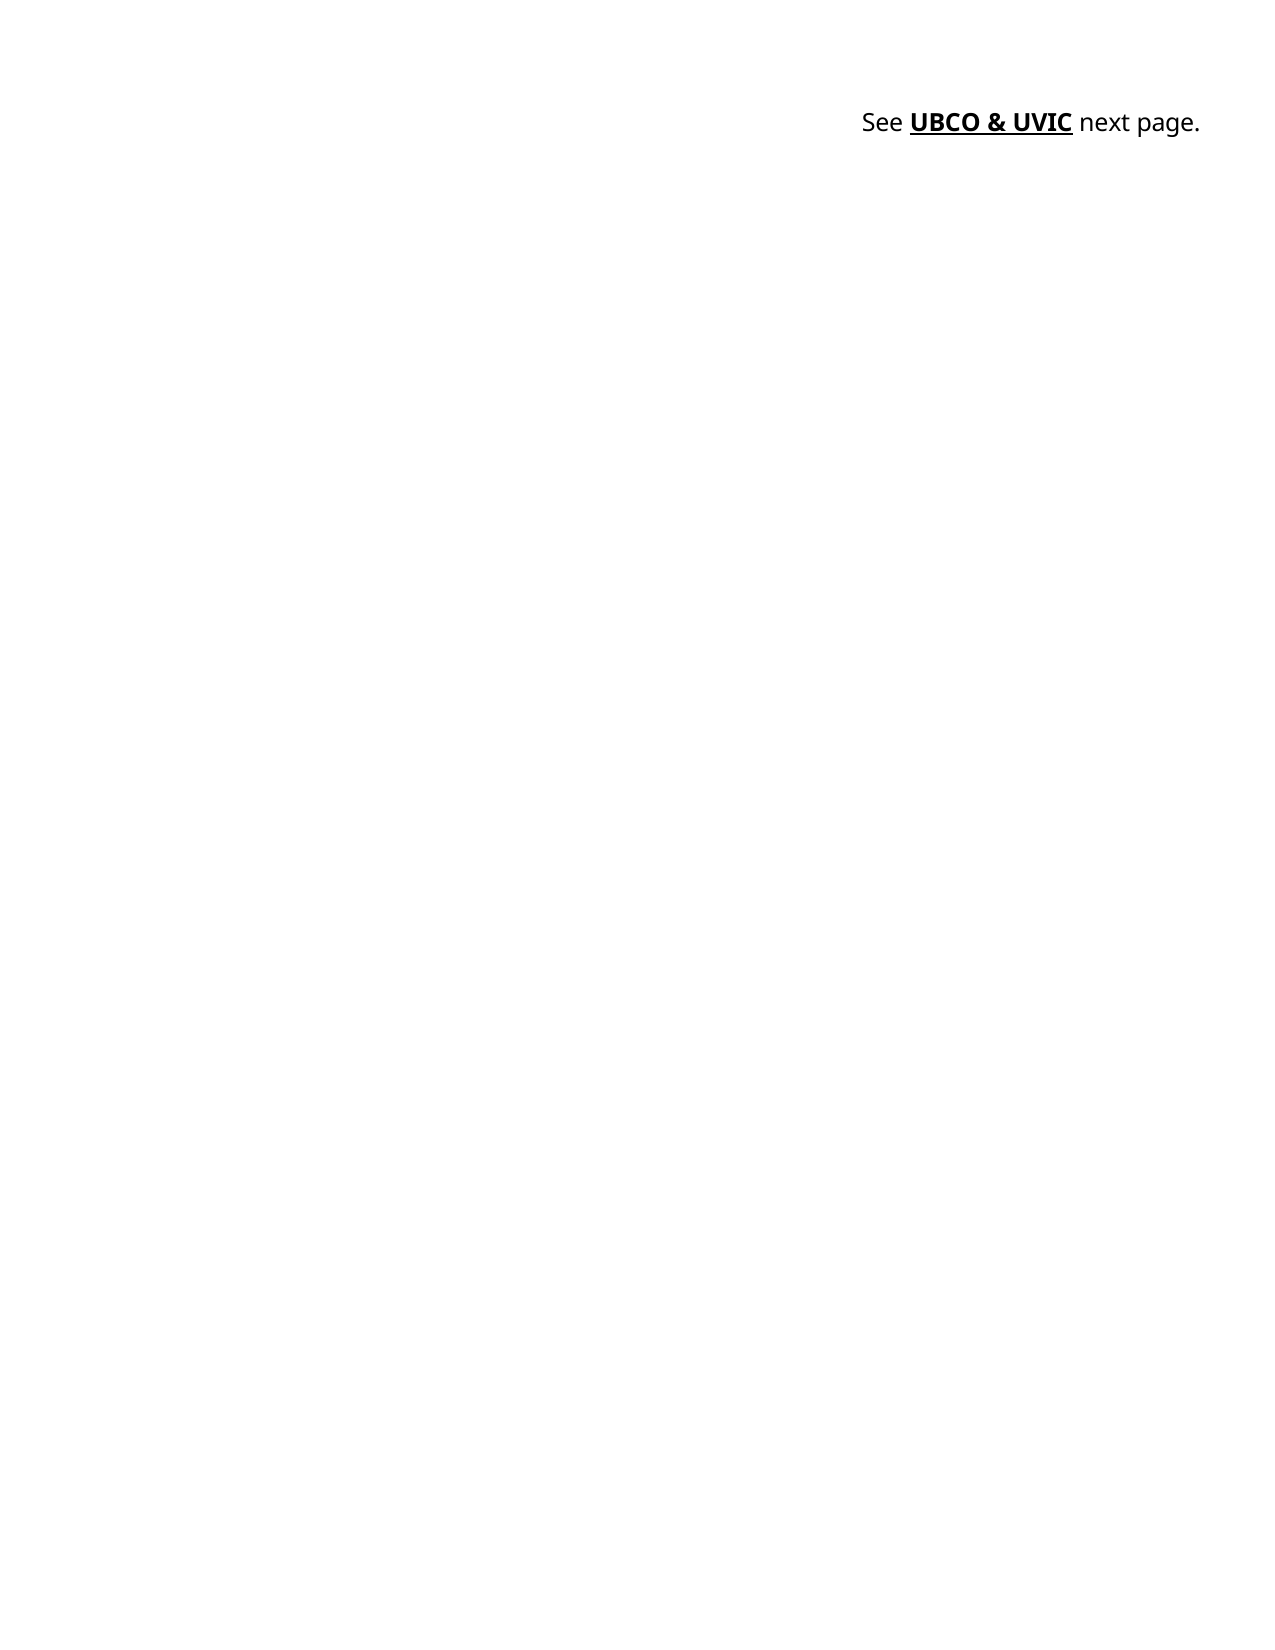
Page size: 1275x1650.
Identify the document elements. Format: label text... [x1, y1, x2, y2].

text See UBCO & UVIC next page. [64, 104, 1201, 138]
